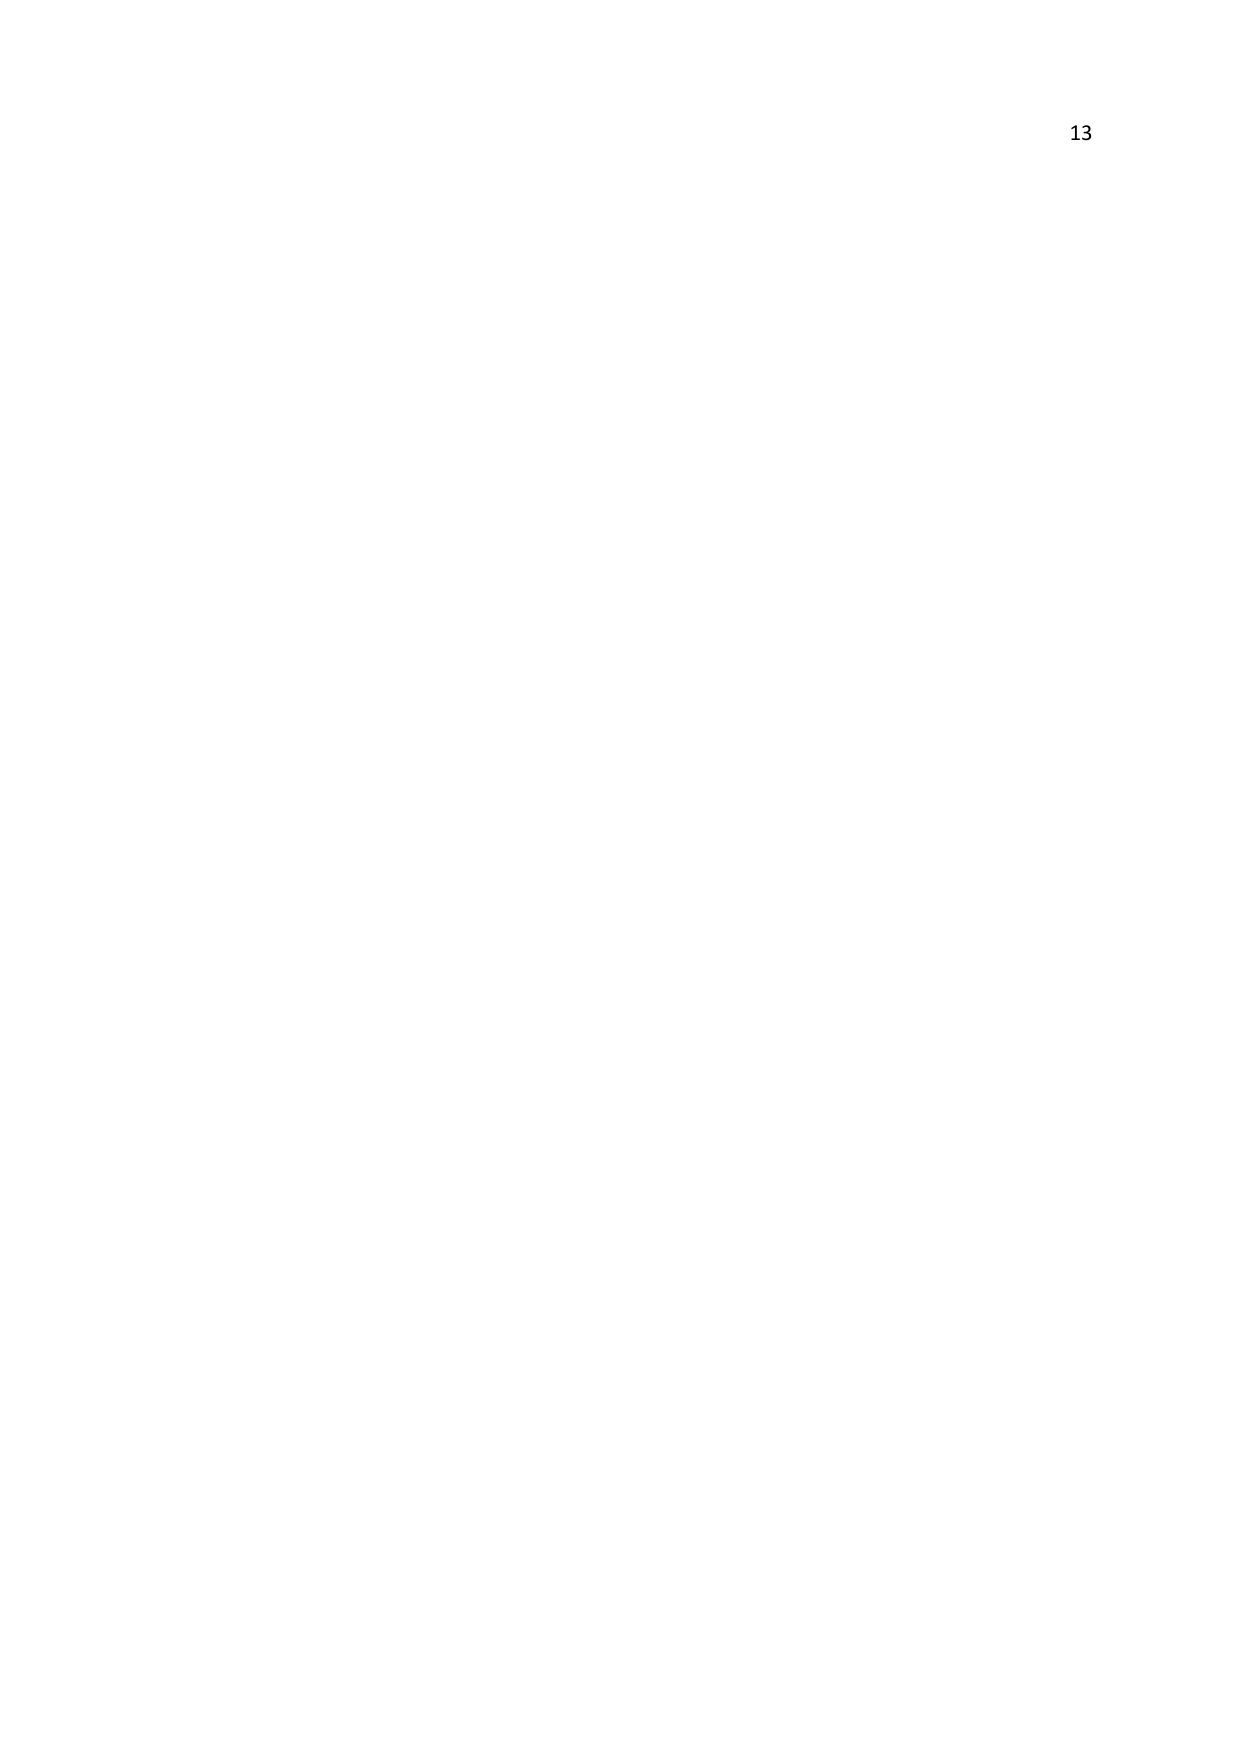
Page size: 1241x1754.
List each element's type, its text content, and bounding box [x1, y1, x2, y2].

text 13 [1069, 118, 1154, 146]
